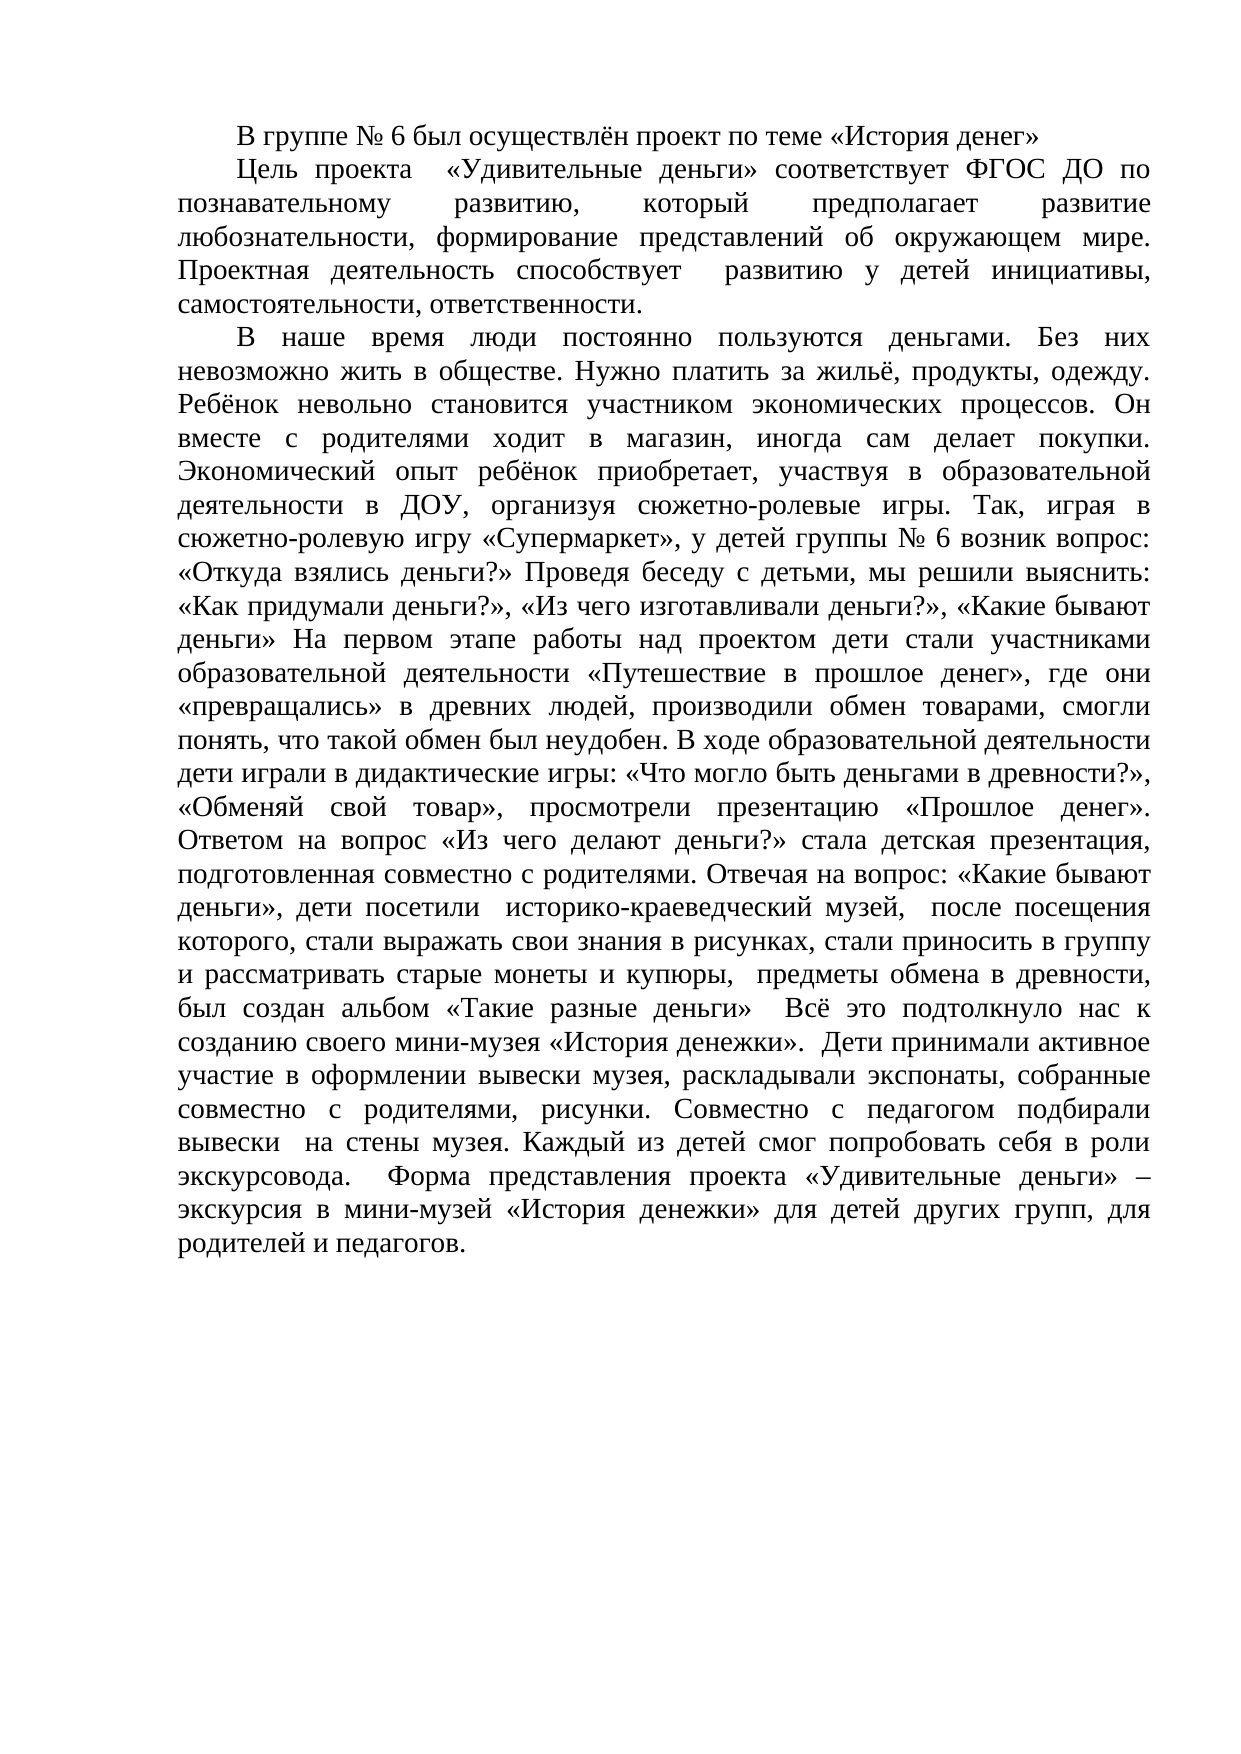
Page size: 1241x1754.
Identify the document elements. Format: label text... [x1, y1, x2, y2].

text В группе № 6 был осуществлён проект по теме «История денег» [177, 118, 1152, 152]
text В наше время люди постоянно пользуются деньгами. Без них невозможно жить в обществе. Нужно платить за жильё, продукты, одежду. Ребёнок невольно становится участником экономических процессов. Он вместе с родителями ходит в магазин, иногда сам делает покупки. Экономический опыт ребёнок приобретает, участвуя в образовательной деятельности в ДОУ, организуя сюжетно-ролевые игры. Так, играя в сюжетно-ролевую игру «Супермаркет», у детей группы № 6 возник вопрос: «Откуда взялись деньги?» Проведя беседу с детьми, мы решили выяснить: «Как придумали деньги?», «Из чего изготавливали деньги?», «Какие бывают деньги» На первом этапе работы над проектом дети стали участниками образовательной деятельности «Путешествие в прошлое денег», где они «превращались» в древних людей, производили обмен товарами, смогли понять, что такой обмен был неудобен. В ходе образовательной деятельности дети играли в дидактические игры: «Что могло быть деньгами в древности?», «Обменяй свой товар», просмотрели презентацию «Прошлое денег». Ответом на вопрос «Из чего делают деньги?» стала детская презентация, подготовленная совместно с родителями. Отвечая на вопрос: «Какие бывают деньги», дети посетили историко-краеведческий музей, после посещения которого, стали выражать свои знания в рисунках, стали приносить в группу и рассматривать старые монеты и купюры, предметы обмена в древности, был создан альбом «Такие разные деньги» Всё это подтолкнуло нас к созданию своего мини-музея «История денежки». Дети принимали активное участие в оформлении вывески музея, раскладывали экспонаты, собранные совместно с родителями, рисунки. Совместно с педагогом подбирали вывески на стены музея. Каждый из детей смог попробовать себя в роли экскурсовода. Форма представления проекта «Удивительные деньги» – экскурсия в мини-музей «История денежки» для детей других групп, для родителей и педагогов. [177, 319, 1152, 1258]
text Цель проекта «Удивительные деньги» соответствует ФГОС ДО по познавательному развитию, который предполагает развитие любознательности, формирование представлений об окружающем мире. Проектная деятельность способствует развитию у детей инициативы, самостоятельности, ответственности. [177, 152, 1152, 319]
